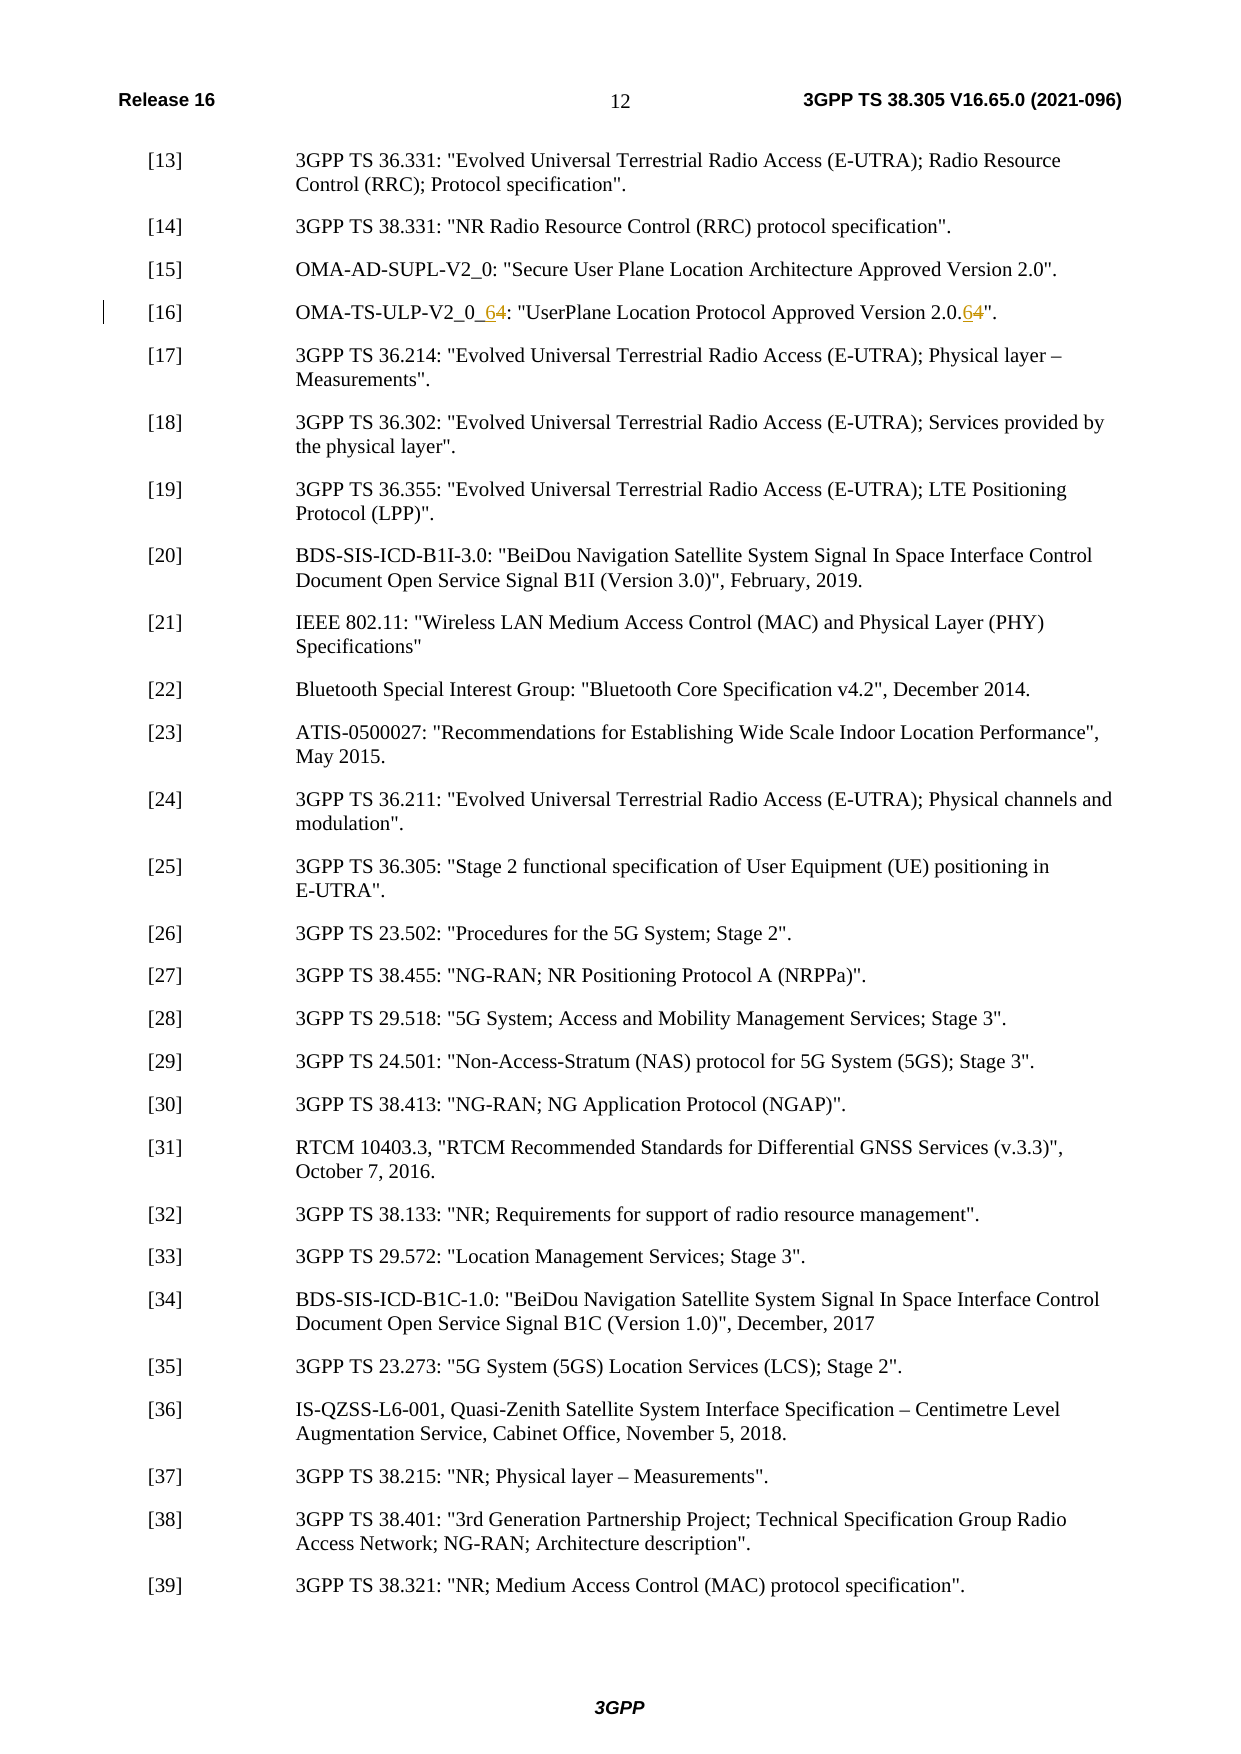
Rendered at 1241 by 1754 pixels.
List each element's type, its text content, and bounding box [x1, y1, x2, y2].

text [14] 3GPP TS 38.331: "NR Radio Resource Control (RRC) protocol specification". [148, 214, 1122, 238]
text [33] 3GPP TS 29.572: "Location Management Services; Stage 3". [148, 1244, 1122, 1268]
text [20] BDS-SIS-ICD-B1I-3.0: "BeiDou Navigation Satellite System Signal In Space Interface Control Document Open Service Signal B1I (Version 3.0)", February, 2019. [148, 543, 1122, 592]
text [31] RTCM 10403.3, "RTCM Recommended Standards for Differential GNSS Services (v.3.3)", October 7, 2016. [148, 1135, 1122, 1183]
text [34] BDS-SIS-ICD-B1C-1.0: "BeiDou Navigation Satellite System Signal In Space Interface Control Document Open Service Signal B1C (Version 1.0)", December, 2017 [148, 1287, 1122, 1335]
text [19] 3GPP TS 36.355: "Evolved Universal Terrestrial Radio Access (E-UTRA); LTE Positioning Protocol (LPP)". [148, 477, 1122, 525]
text [26] 3GPP TS 23.502: "Procedures for the 5G System; Stage 2". [148, 921, 1122, 945]
text [15] OMA-AD-SUPL-V2_0: "Secure User Plane Location Architecture Approved Version 2.0". [148, 257, 1122, 281]
text [35] 3GPP TS 23.273: "5G System (5GS) Location Services (LCS); Stage 2". [148, 1354, 1122, 1378]
text [28] 3GPP TS 29.518: "5G System; Access and Mobility Management Services; Stage 3". [148, 1006, 1122, 1030]
text [25] 3GPP TS 36.305: "Stage 2 functional specification of User Equipment (UE) positioning in E-UTRA". [148, 854, 1122, 902]
text [23] ATIS-0500027: "Recommendations for Establishing Wide Scale Indoor Location Performance", May 2015. [148, 720, 1122, 768]
text [36] IS-QZSS-L6-001, Quasi-Zenith Satellite System Interface Specification – Centimetre Level Augmentation Service, Cabinet Office, November 5, 2018. [148, 1397, 1122, 1445]
text [21] IEEE 802.11: "Wireless LAN Medium Access Control (MAC) and Physical Layer (PHY) Specifications" [148, 610, 1122, 658]
text [27] 3GPP TS 38.455: "NG-RAN; NR Positioning Protocol A (NRPPa)". [148, 963, 1122, 987]
text [16] OMA-TS-ULP-V2_0_: "UserPlane Location Protocol Approved Version 2.0.". [148, 300, 1122, 324]
text [22] Bluetooth Special Interest Group: "Bluetooth Core Specification v4.2", December 2014. [148, 677, 1122, 701]
text [18] 3GPP TS 36.302: "Evolved Universal Terrestrial Radio Access (E-UTRA); Services provided by the physical layer". [148, 410, 1122, 458]
text [38] 3GPP TS 38.401: "3rd Generation Partnership Project; Technical Specification Group Radio Access Network; NG-RAN; Architecture description". [148, 1507, 1122, 1555]
text [39] 3GPP TS 38.321: "NR; Medium Access Control (MAC) protocol specification". [148, 1573, 1122, 1597]
text [37] 3GPP TS 38.215: "NR; Physical layer – Measurements". [148, 1464, 1122, 1488]
text [29] 3GPP TS 24.501: "Non-Access-Stratum (NAS) protocol for 5G System (5GS); Stage 3". [148, 1049, 1122, 1073]
text [30] 3GPP TS 38.413: "NG-RAN; NG Application Protocol (NGAP)". [148, 1092, 1122, 1116]
text [13] 3GPP TS 36.331: "Evolved Universal Terrestrial Radio Access (E-UTRA); Radio Resource Control (RRC); Protocol specification". [148, 147, 1122, 196]
text [32] 3GPP TS 38.133: "NR; Requirements for support of radio resource management". [148, 1202, 1122, 1226]
text [24] 3GPP TS 36.211: "Evolved Universal Terrestrial Radio Access (E-UTRA); Physical channels and modulation". [148, 787, 1122, 835]
text [17] 3GPP TS 36.214: "Evolved Universal Terrestrial Radio Access (E-UTRA); Physical layer – Measurements". [148, 343, 1122, 391]
